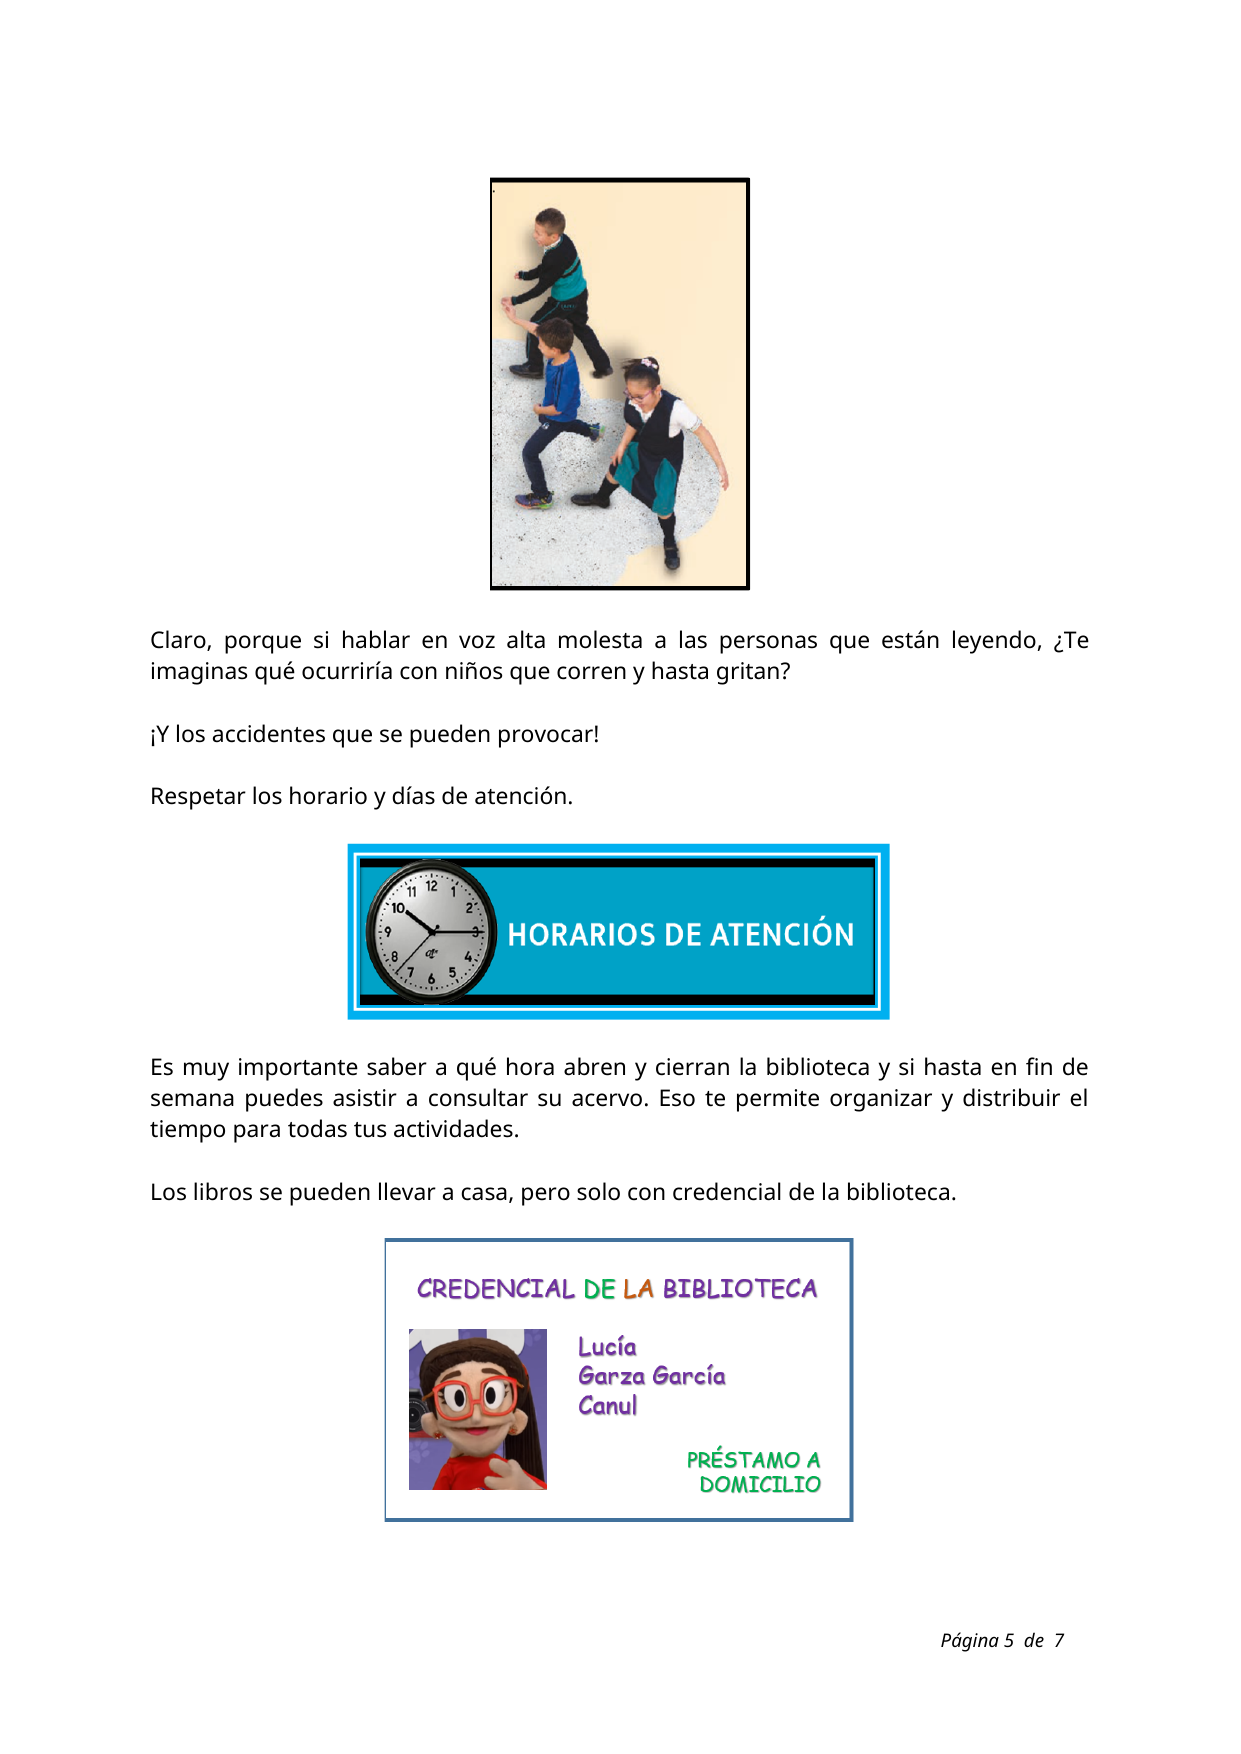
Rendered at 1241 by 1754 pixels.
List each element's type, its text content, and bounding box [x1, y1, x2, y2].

picture [384, 1237, 856, 1524]
text Los libros se pueden llevar a casa, pero solo con credencial de la biblioteca. [150, 1175, 1090, 1207]
picture [490, 177, 750, 593]
text ¡Y los accidentes que se pueden provocar! [150, 718, 1090, 749]
text Es muy importante saber a qué hora abren y cierran la biblioteca y si hasta en fin de semana puedes asistir a consultar su acervo. Eso te permite organizar y distribuir el tiempo para todas tus actividades. [150, 1050, 1090, 1144]
text Claro, porque si hablar en voz alta molesta a las personas que están leyendo, ¿Te imaginas qué ocurriría con niños que corren y hasta gritan? [150, 624, 1090, 686]
text Respetar los horario y días de atención. [150, 780, 1090, 811]
picture [347, 842, 893, 1020]
picture [354, 853, 880, 1010]
